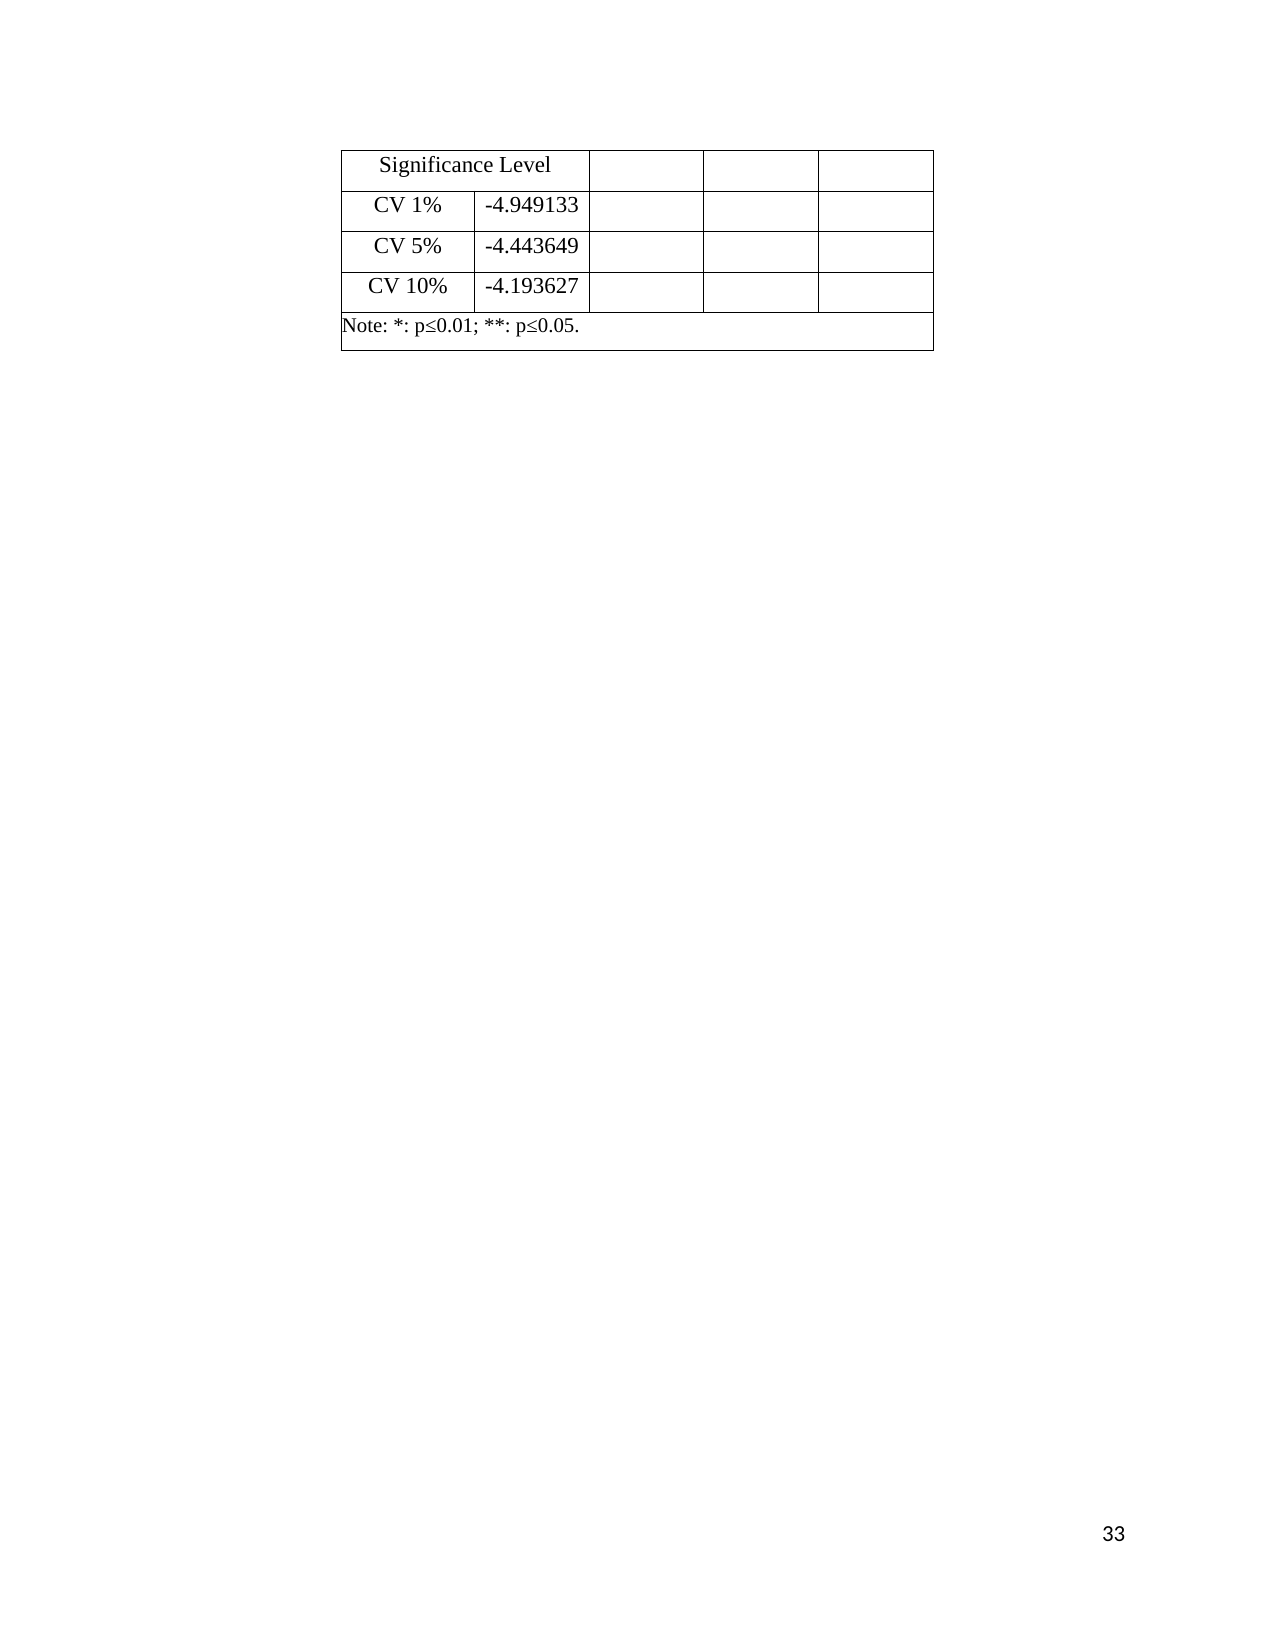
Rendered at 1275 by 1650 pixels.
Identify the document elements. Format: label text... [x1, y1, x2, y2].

table_cell [704, 232, 818, 272]
table_cell [590, 232, 703, 272]
table_cell [819, 151, 933, 191]
table_cell -4.193627 [475, 273, 589, 312]
table_cell [819, 192, 933, 231]
table_cell [819, 273, 933, 312]
table_cell CV 5% [342, 232, 474, 272]
table_cell [590, 151, 703, 191]
table_cell -4.949133 [475, 192, 589, 231]
table_cell [590, 192, 703, 231]
table_cell [704, 273, 818, 312]
table_cell [819, 232, 933, 272]
table_cell [590, 273, 703, 312]
table_cell Note: *: p≤0.01; **: p≤0.05. [342, 313, 933, 350]
table_cell [704, 192, 818, 231]
table_cell -4.443649 [475, 232, 589, 272]
table_cell [704, 151, 818, 191]
table_cell CV 10% [342, 273, 474, 312]
table_cell CV 1% [342, 192, 474, 231]
table_cell Significance Level [342, 151, 589, 191]
